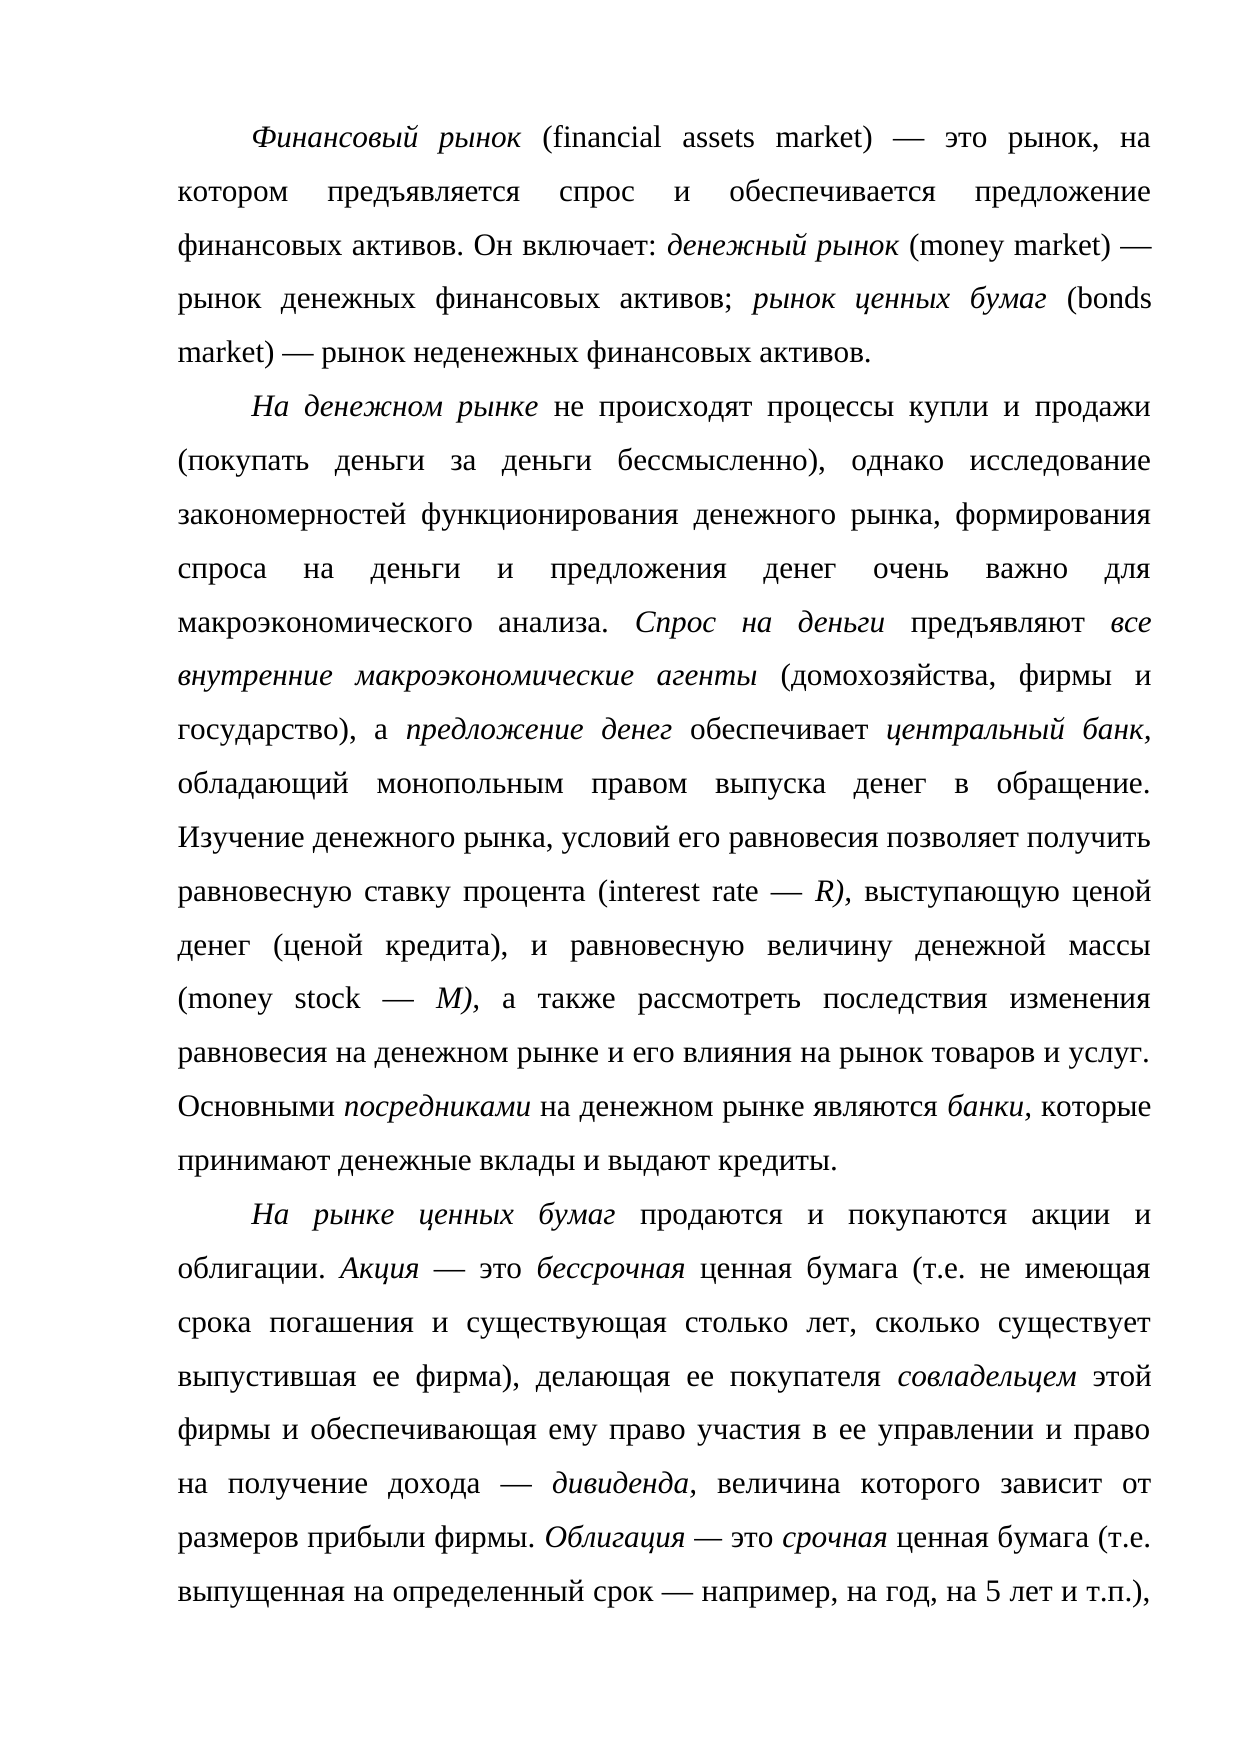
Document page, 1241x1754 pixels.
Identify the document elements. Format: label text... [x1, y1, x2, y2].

text На денежном рынке не происходят процессы купли и продажи (покупать деньги за деньги бессмысленно), однако исследование закономерностей функционирования денежного рынка, формирования спроса на деньги и предложения денег очень важно для макроэкономического анализа. Спрос на деньги предъявляют все внутренние макроэкономические агенты (домохозяйства, фирмы и государство), а предложение денег обеспечивает центральный банк, обладающий монопольным правом выпуска денег в обращение. Изучение денежного рынка, условий его равновесия позволяет получить равновесную ставку процента (interest rate — R), выступающую ценой денег (ценой кредита), и равновесную величину денежной массы (money stock — М), а также рассмотреть последствия изменения равновесия на денежном рынке и его влияния на рынок товаров и услуг. Основными посредниками на денежном рынке являются банки, которые принимают денежные вклады и выдают кредиты. [177, 387, 1152, 1177]
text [177, 1195, 1152, 1608]
text Финансовый рынок (financial assets market) — это рынок, на котором предъявляется спрос и обеспечивается предложение финансовых активов. Он включает: денежный рынок (money market) — рынок денежных финансовых активов; рынок ценных бумаг (bonds market) — рынок неденежных финансовых активов. [177, 118, 1152, 369]
